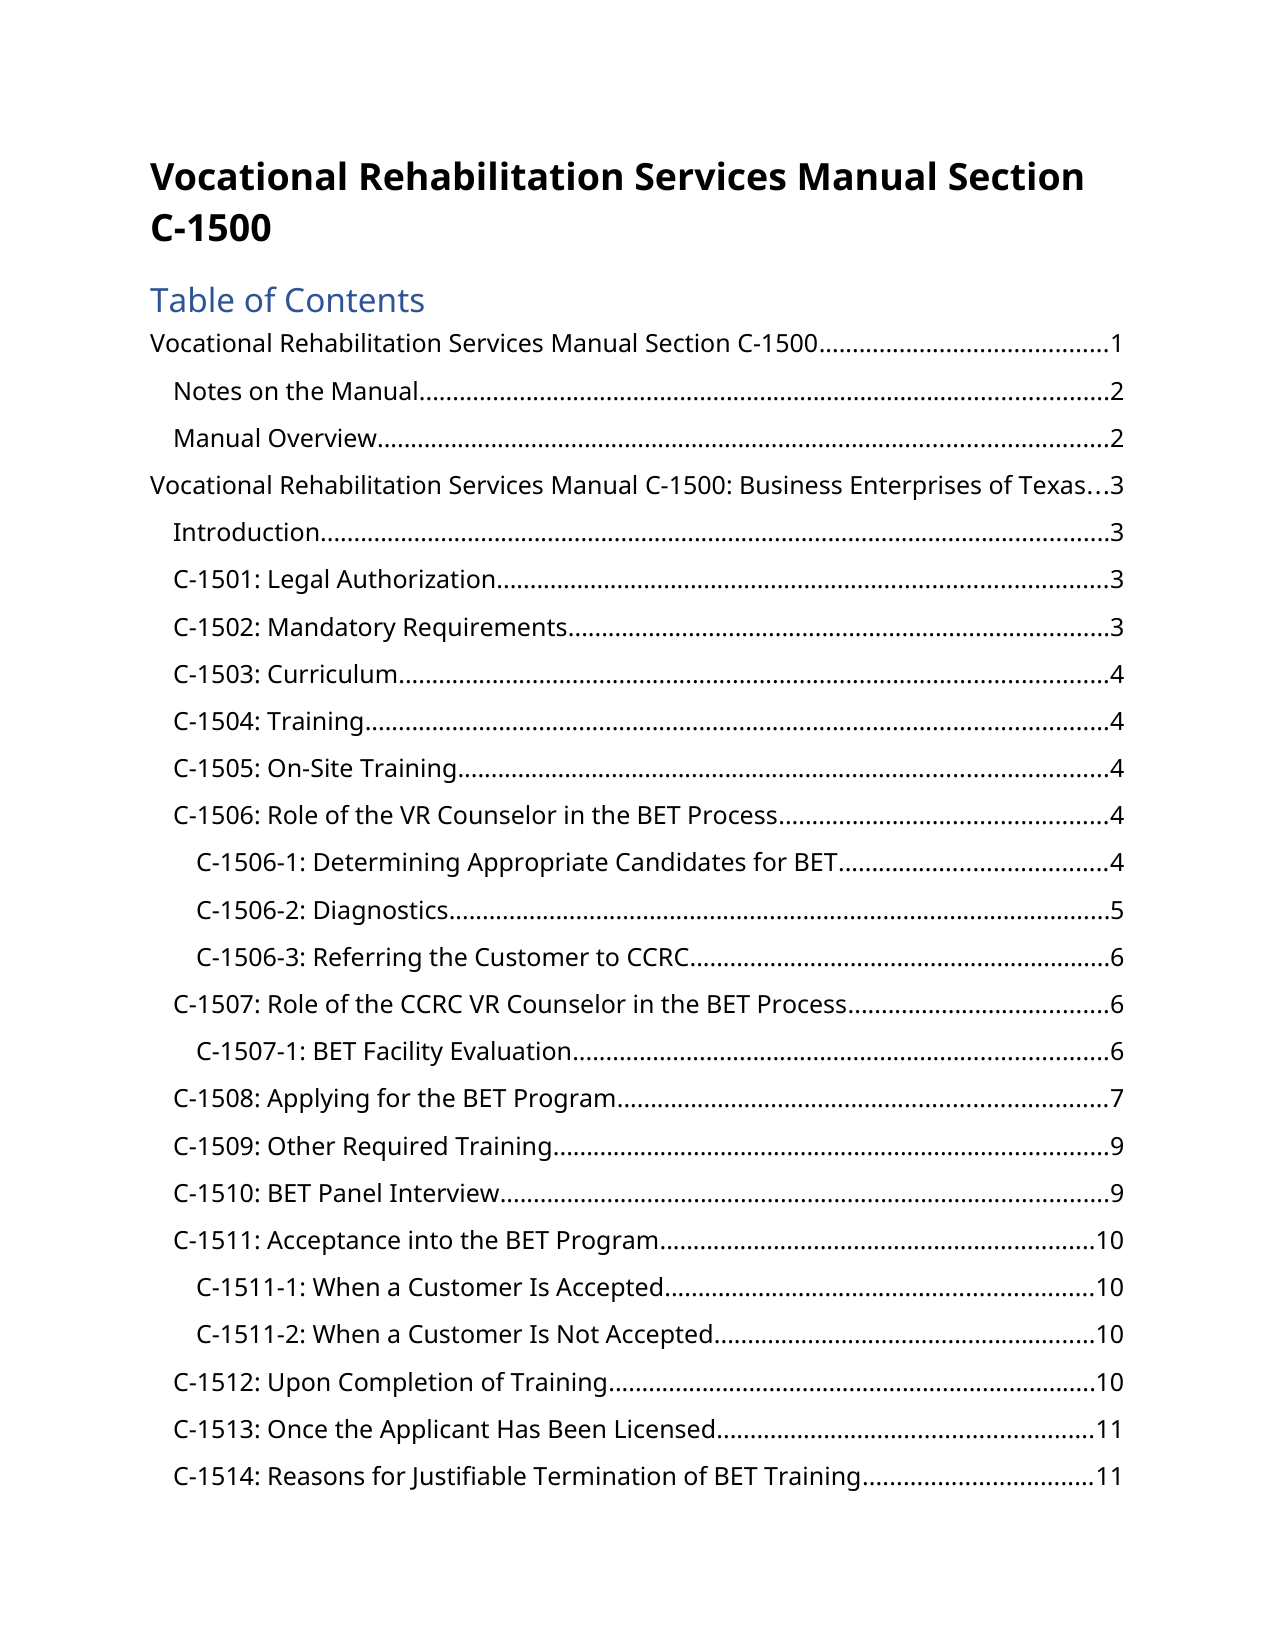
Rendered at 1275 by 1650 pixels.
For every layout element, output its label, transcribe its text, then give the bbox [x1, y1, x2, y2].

subtitle Vocational Rehabilitation Services Manual Section C-1500 [150, 150, 1125, 252]
